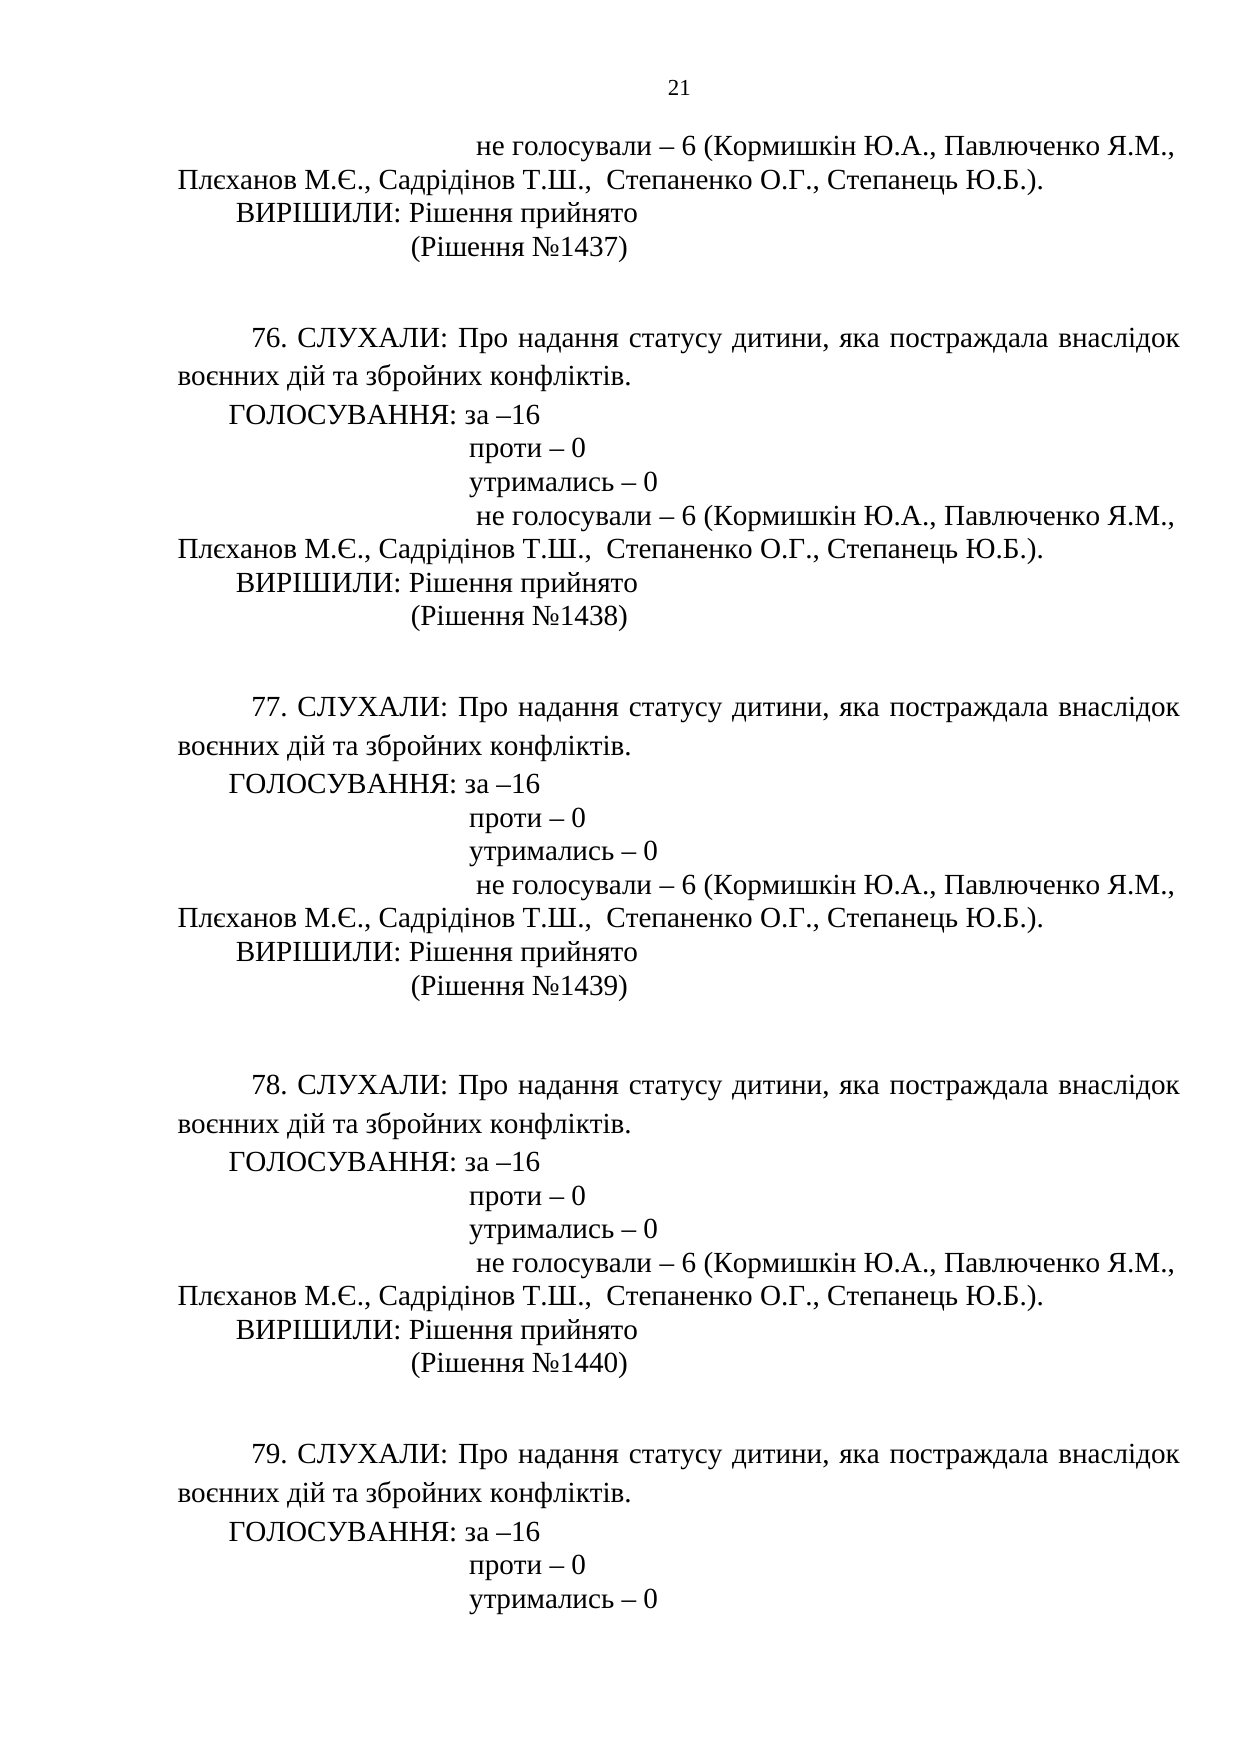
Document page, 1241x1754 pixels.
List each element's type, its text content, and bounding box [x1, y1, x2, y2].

text не голосували – 6 (Кормишкін Ю.А., Павлюченко Я.М., Плєханов М.Є., Садрідінов Т.Ш., Степаненко О.Г., Степанець Ю.Б.). [177, 1245, 1181, 1312]
text ГОЛОСУВАННЯ: за –16 [177, 397, 1181, 431]
text ГОЛОСУВАННЯ: за –16 [177, 1514, 1181, 1547]
text утримались – 0 [177, 464, 1181, 498]
text (Рішення №1440) [177, 1346, 1181, 1379]
text 78. СЛУХАЛИ: Про надання статусу дитини, яка постраждала внаслідок воєнних дій та збройних конфліктів. [177, 1067, 1181, 1139]
text проти – 0 [177, 1178, 1181, 1211]
text утримались – 0 [177, 833, 1181, 867]
text ГОЛОСУВАННЯ: за –16 [177, 1144, 1181, 1178]
text 76. СЛУХАЛИ: Про надання статусу дитини, яка постраждала внаслідок воєнних дій та збройних конфліктів. [177, 320, 1181, 392]
text ВИРІШИЛИ: Рішення прийнято [177, 1312, 1181, 1346]
text утримались – 0 [177, 1581, 1181, 1614]
text не голосували – 6 (Кормишкін Ю.А., Павлюченко Я.М., Плєханов М.Є., Садрідінов Т.Ш., Степаненко О.Г., Степанець Ю.Б.). [177, 128, 1181, 195]
text 77. СЛУХАЛИ: Про надання статусу дитини, яка постраждала внаслідок воєнних дій та збройних конфліктів. [177, 689, 1181, 761]
text ВИРІШИЛИ: Рішення прийнято [177, 195, 1181, 229]
text ГОЛОСУВАННЯ: за –16 [177, 766, 1181, 800]
text (Рішення №1437) [177, 229, 1181, 262]
text (Рішення №1438) [177, 598, 1181, 632]
text проти – 0 [177, 1547, 1181, 1581]
text проти – 0 [177, 800, 1181, 833]
text (Рішення №1439) [177, 968, 1181, 1001]
text 79. СЛУХАЛИ: Про надання статусу дитини, яка постраждала внаслідок воєнних дій та збройних конфліктів. [177, 1437, 1181, 1509]
text не голосували – 6 (Кормишкін Ю.А., Павлюченко Я.М., Плєханов М.Є., Садрідінов Т.Ш., Степаненко О.Г., Степанець Ю.Б.). [177, 498, 1181, 565]
text не голосували – 6 (Кормишкін Ю.А., Павлюченко Я.М., Плєханов М.Є., Садрідінов Т.Ш., Степаненко О.Г., Степанець Ю.Б.). [177, 867, 1181, 934]
text ВИРІШИЛИ: Рішення прийнято [177, 934, 1181, 968]
text утримались – 0 [177, 1211, 1181, 1245]
text ВИРІШИЛИ: Рішення прийнято [177, 565, 1181, 598]
text проти – 0 [177, 431, 1181, 464]
